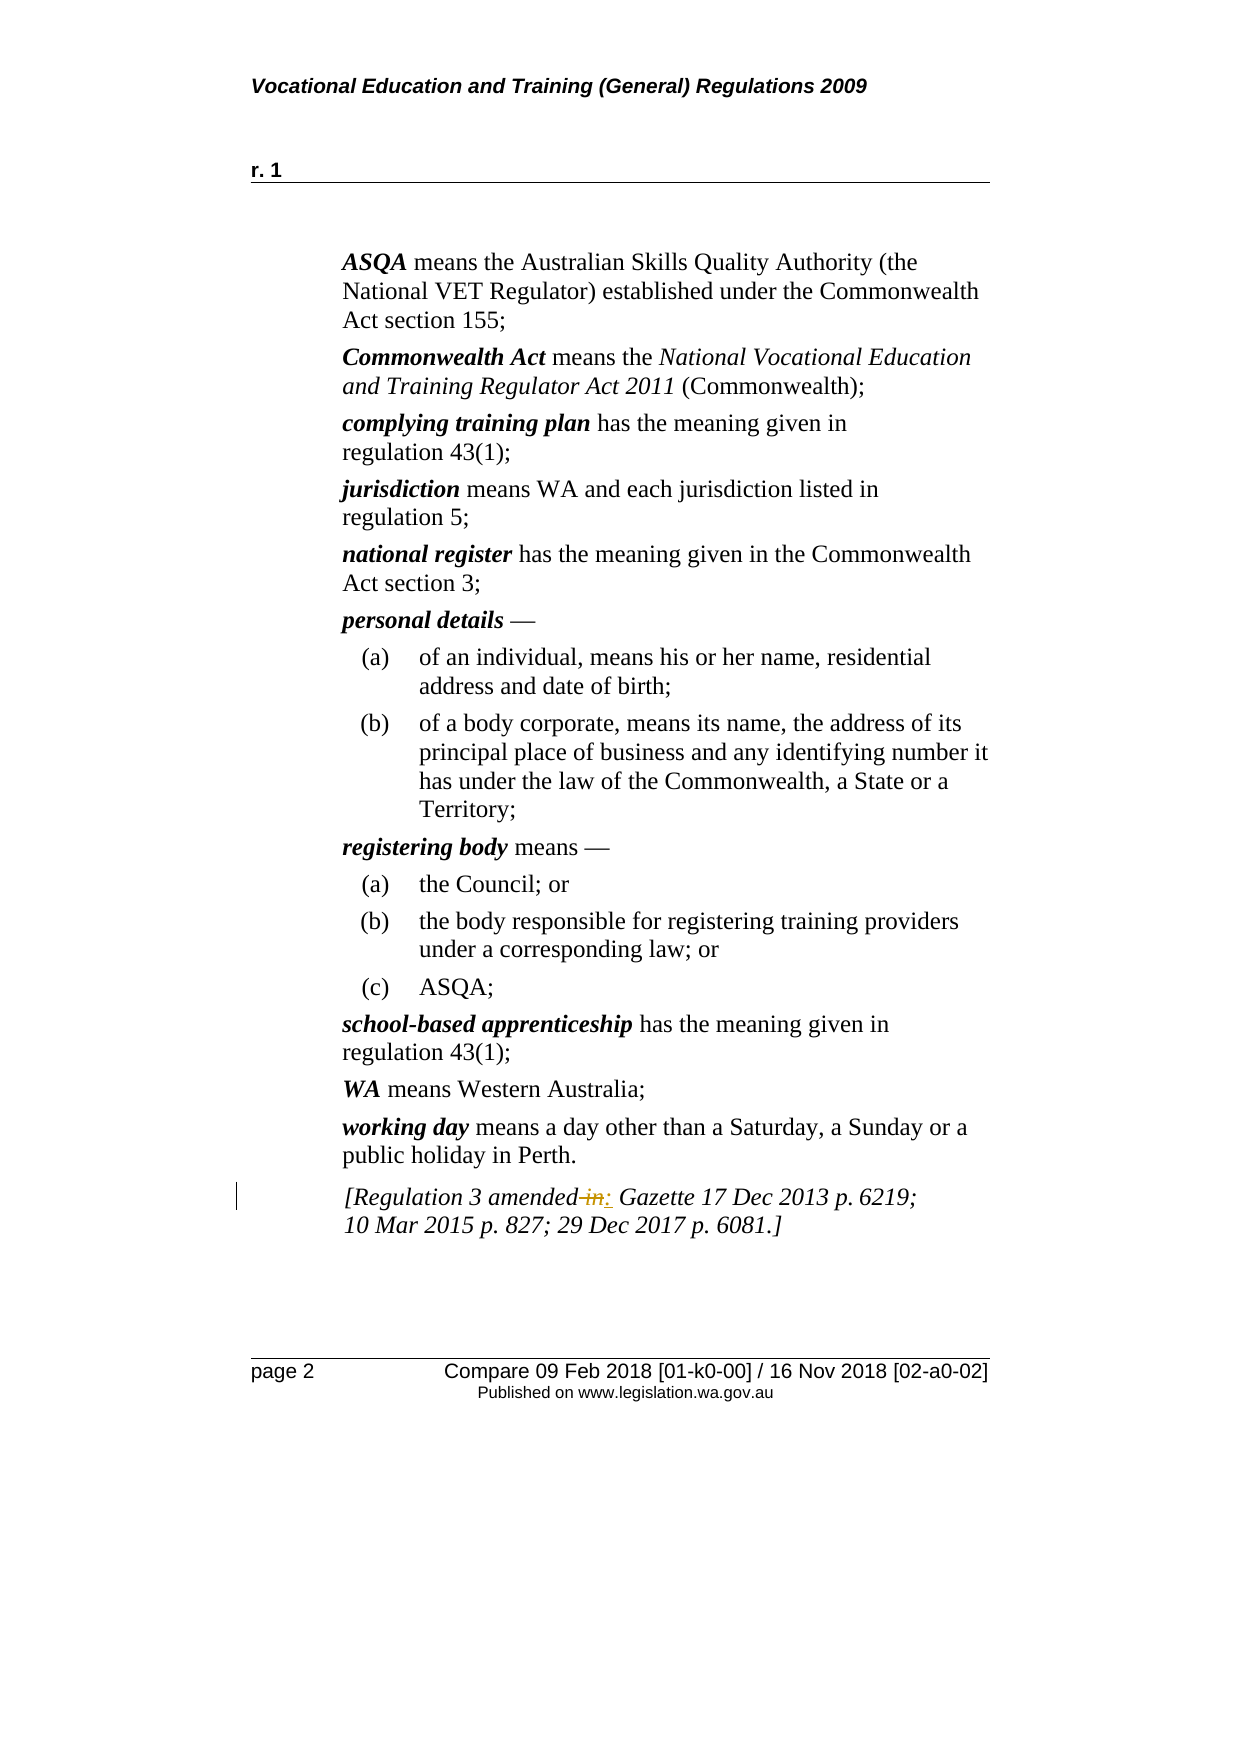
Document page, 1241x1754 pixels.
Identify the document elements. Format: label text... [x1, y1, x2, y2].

text ASQA means the Australian Skills Quality Authority (the National VET Regulator) established under the Commonwealth Act section 155; [251, 247, 990, 334]
text (b) of a body corporate, means its name, the address of its principal place of business and any identifying number it has under the law of the Commonwealth, a State or a Territory; [251, 708, 990, 823]
text working day means a day other than a Saturday, a Sunday or a public holiday in . [251, 1112, 990, 1169]
text personal details — [251, 605, 990, 634]
text jurisdiction means WA and each jurisdiction listed in regulation 5; [251, 474, 990, 531]
text national register has the meaning given in the Commonwealth Act section 3; [251, 539, 990, 597]
text (b) the body responsible for registering training providers under a corresponding law; or [251, 906, 990, 963]
text Commonwealth Act means the National Vocational Education and Training Regulator Act 2011 (Commonwealth); [251, 342, 990, 399]
text (a) the Council; or [251, 869, 990, 897]
text [Regulation 3 amended Gazette 17 Dec 2013 p. 6219; 10 Mar 2015 p. 827; 29 Dec 2017 p. 6081.] [251, 1182, 990, 1239]
text (a) of an individual, means his or her name, residential address and date of birth; [251, 642, 990, 700]
text (c) ASQA; [251, 972, 990, 1000]
text WA means ; [251, 1074, 990, 1103]
text school-based apprenticeship has the meaning given in regulation 43(1); [251, 1009, 990, 1066]
text complying training plan has the meaning given in regulation 43(1); [251, 408, 990, 465]
text registering body means — [251, 832, 990, 860]
